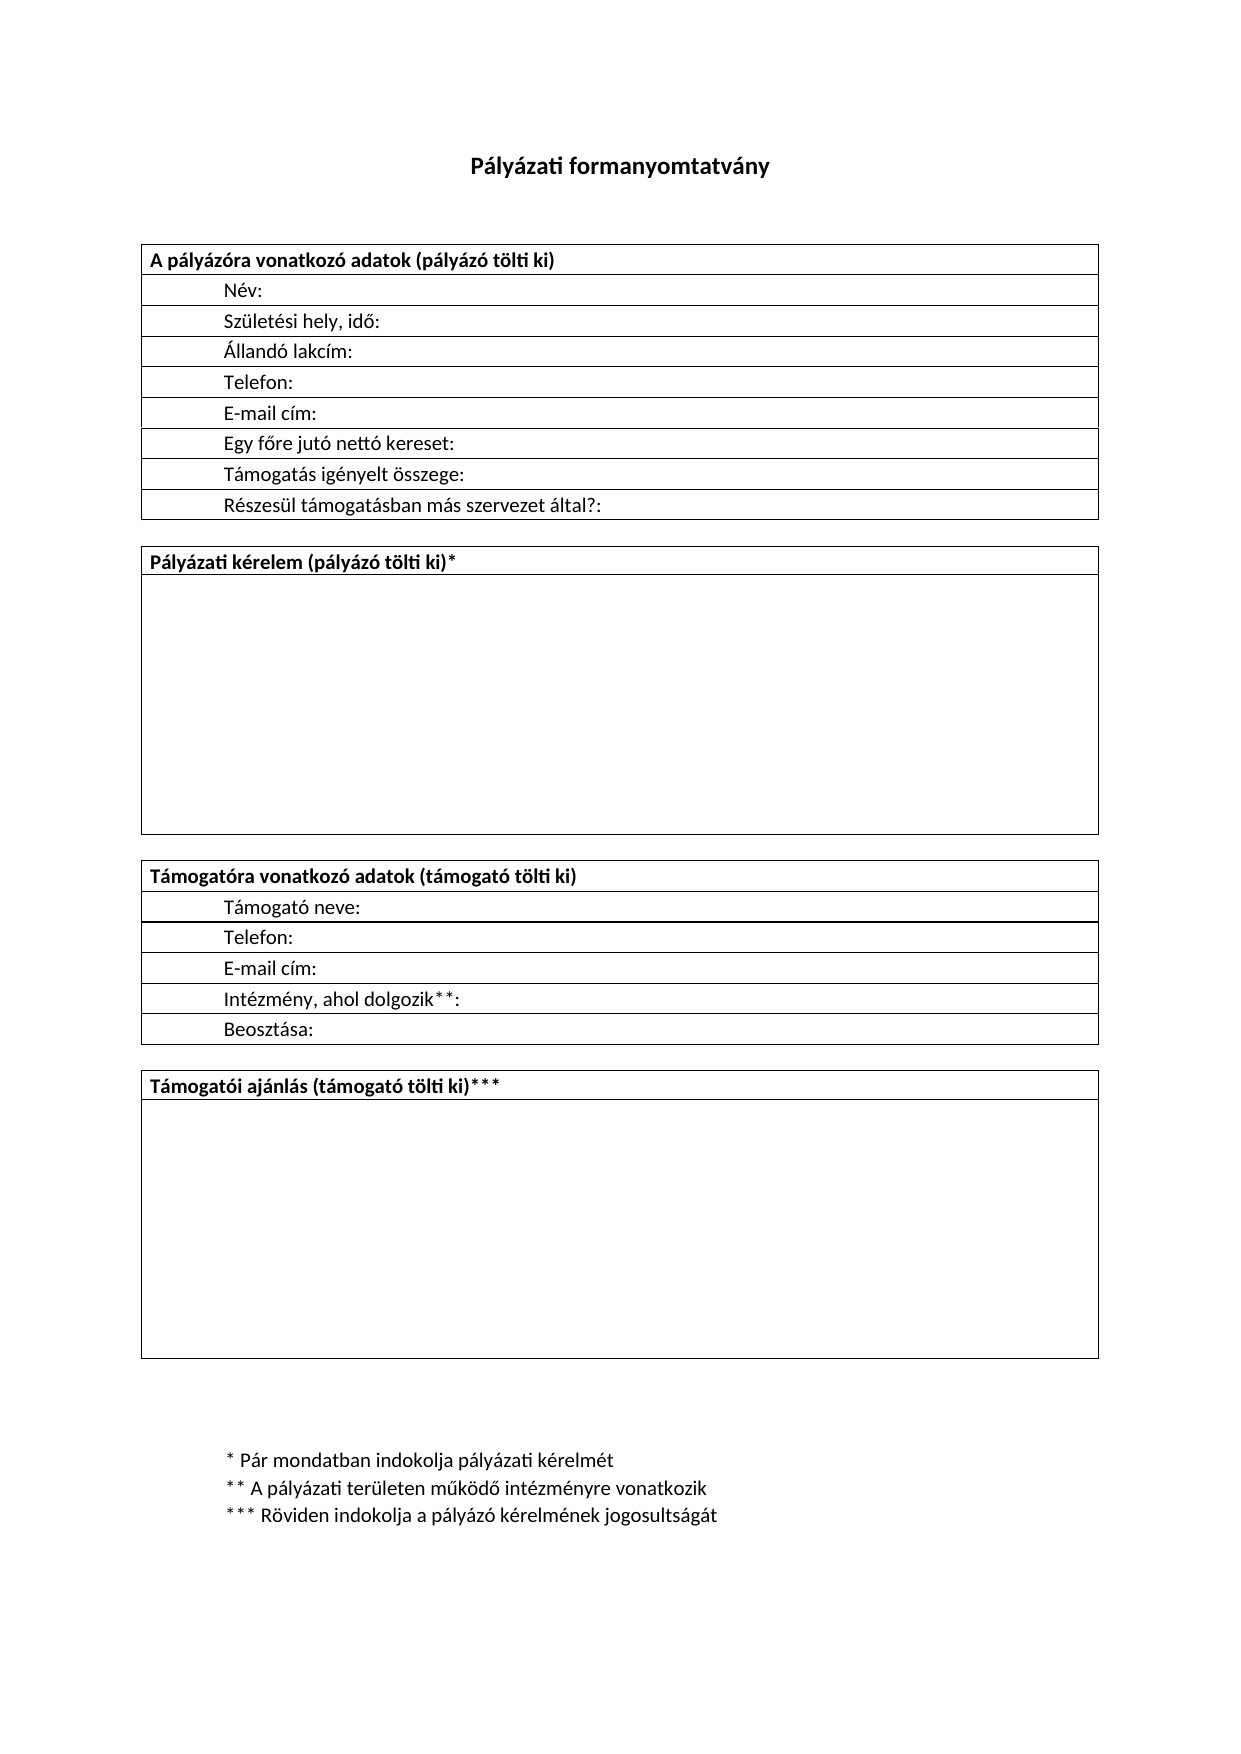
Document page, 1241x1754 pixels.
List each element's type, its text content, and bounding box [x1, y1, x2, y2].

text Támogatás igényelt összege: [142, 459, 1098, 489]
text Támogatóra vonatkozó adatok (támogató tölti ki) [142, 861, 1098, 891]
text Telefon: [142, 367, 1098, 397]
text Pályázati kérelem (pályázó tölti ki)* [142, 547, 1098, 574]
list ** A pályázati területen működő intézményre vonatkozik [225, 1475, 1090, 1500]
list *** Röviden indokolja a pályázó kérelmének jogosultságát [225, 1502, 1090, 1528]
text A pályázóra vonatkozó adatok (pályázó tölti ki) [142, 245, 1098, 274]
text Pályázati formanyomtatvány [150, 150, 1090, 181]
text Részesül támogatásban más szervezet által?: [142, 490, 1098, 519]
text Állandó lakcím: [142, 337, 1098, 366]
text E-mail cím: [142, 398, 1098, 427]
text Támogatói ajánlás (támogató tölti ki)*** [142, 1071, 1098, 1099]
text Beosztása: [142, 1014, 1098, 1044]
text Egy főre jutó nettó kereset: [142, 429, 1098, 458]
text E-mail cím: [142, 953, 1098, 983]
text Születési hely, idő: [142, 306, 1098, 336]
list * Pár mondatban indokolja pályázati kérelmét [225, 1447, 1090, 1473]
text Támogató neve: [142, 892, 1098, 921]
text Intézmény, ahol dolgozik**: [142, 984, 1098, 1013]
text Telefon: [142, 923, 1098, 952]
text Név: [142, 275, 1098, 305]
